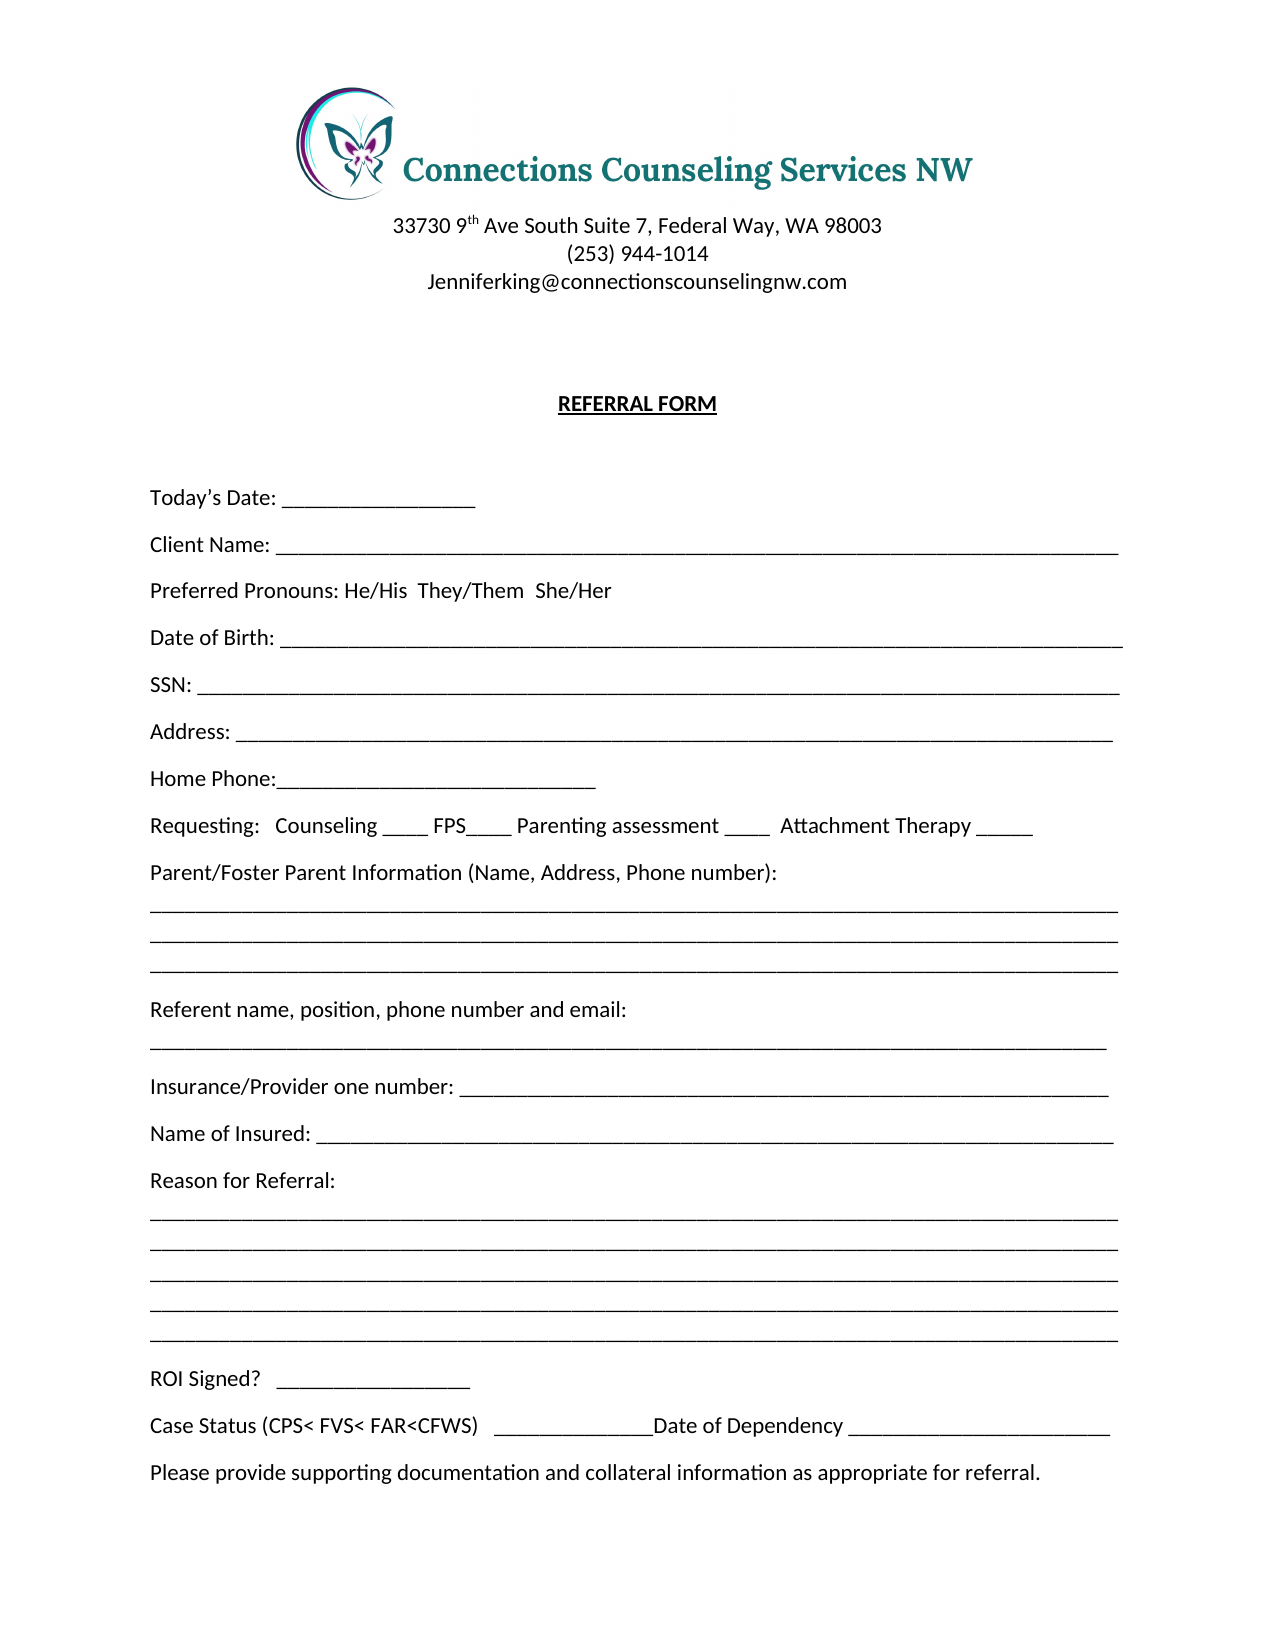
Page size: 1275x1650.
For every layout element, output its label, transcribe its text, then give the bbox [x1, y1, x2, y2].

text Address: _____________________________________________________________________________ [150, 717, 1125, 745]
text Client Name: __________________________________________________________________________ [150, 530, 1125, 558]
text Insurance/Provider one number: _________________________________________________________ [150, 1072, 1125, 1101]
text Parent/Foster Parent Information (Name, Address, Phone number): _______________________________________________________________________________________________________________________________________________________________________________________________________________________________________________________________ [150, 858, 1125, 977]
text Home Phone:____________________________ [150, 764, 1125, 792]
text Date of Birth: __________________________________________________________________________ [150, 623, 1125, 652]
text Please provide supporting documentation and collateral information as appropriate for referral. [150, 1458, 1125, 1486]
text Name of Insured: ______________________________________________________________________ [150, 1119, 1125, 1147]
text Today’s Date: _________________ [150, 483, 1125, 511]
picture [283, 75, 992, 212]
text Case Status (CPS< FVS< FAR<CFWS) ______________Date of Dependency _______________________ [150, 1411, 1125, 1439]
text REFERRAL FORM [150, 389, 1125, 417]
text SSN: _________________________________________________________________________________ [150, 670, 1125, 698]
text Reason for Referral: _________________________________________________________________________________________________________________________________________________________________________________________________________________________________________________________________________________________________________________________________________________________________________________________________________________________________________ [150, 1166, 1125, 1345]
text ROI Signed? _________________ [150, 1364, 1125, 1392]
text Preferred Pronouns: He/His They/Them She/Her [150, 577, 1125, 605]
text Requesting: Counseling ____ FPS____ Parenting assessment ____ Attachment Therapy _____ [150, 811, 1125, 839]
text Referent name, position, phone number and email: ____________________________________________________________________________________ [150, 995, 1125, 1054]
